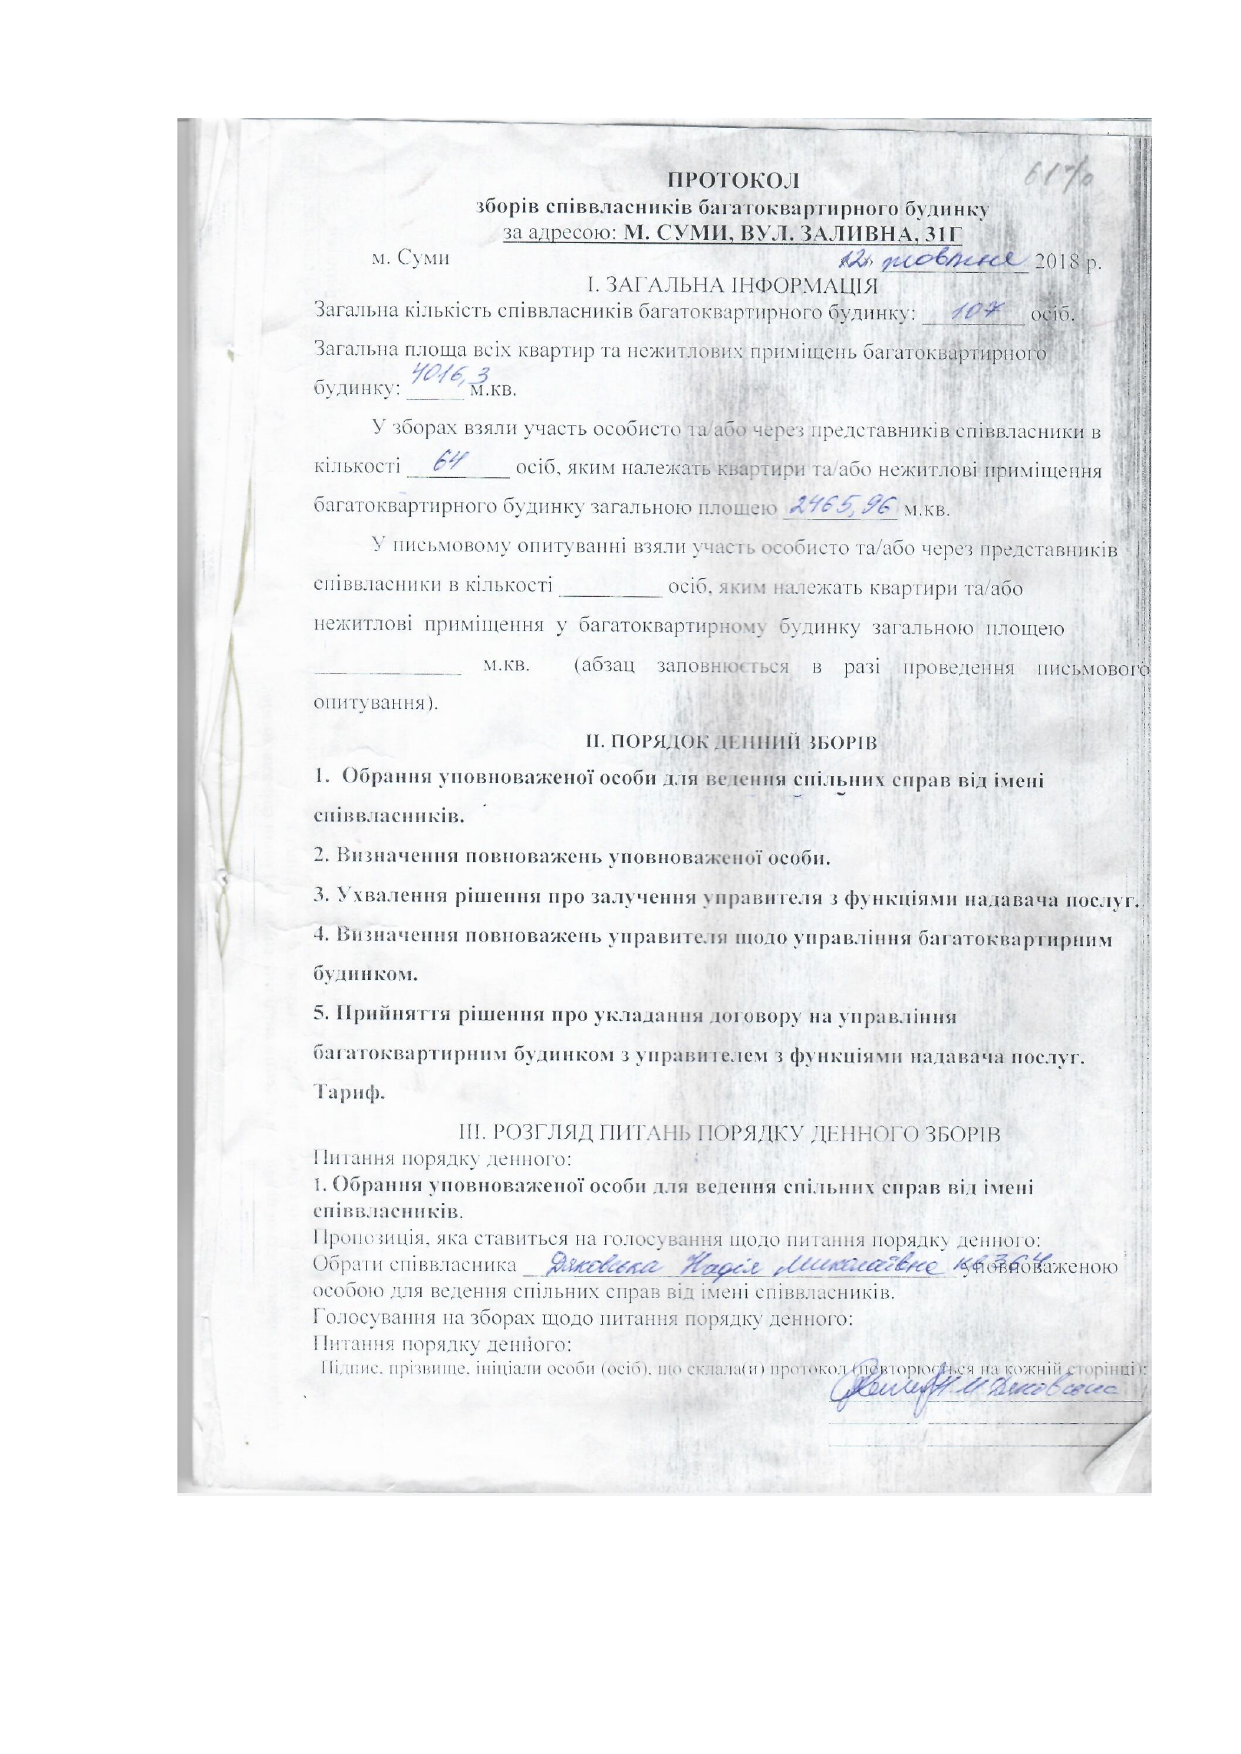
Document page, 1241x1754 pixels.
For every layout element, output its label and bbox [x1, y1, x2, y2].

picture [177, 118, 1152, 1496]
